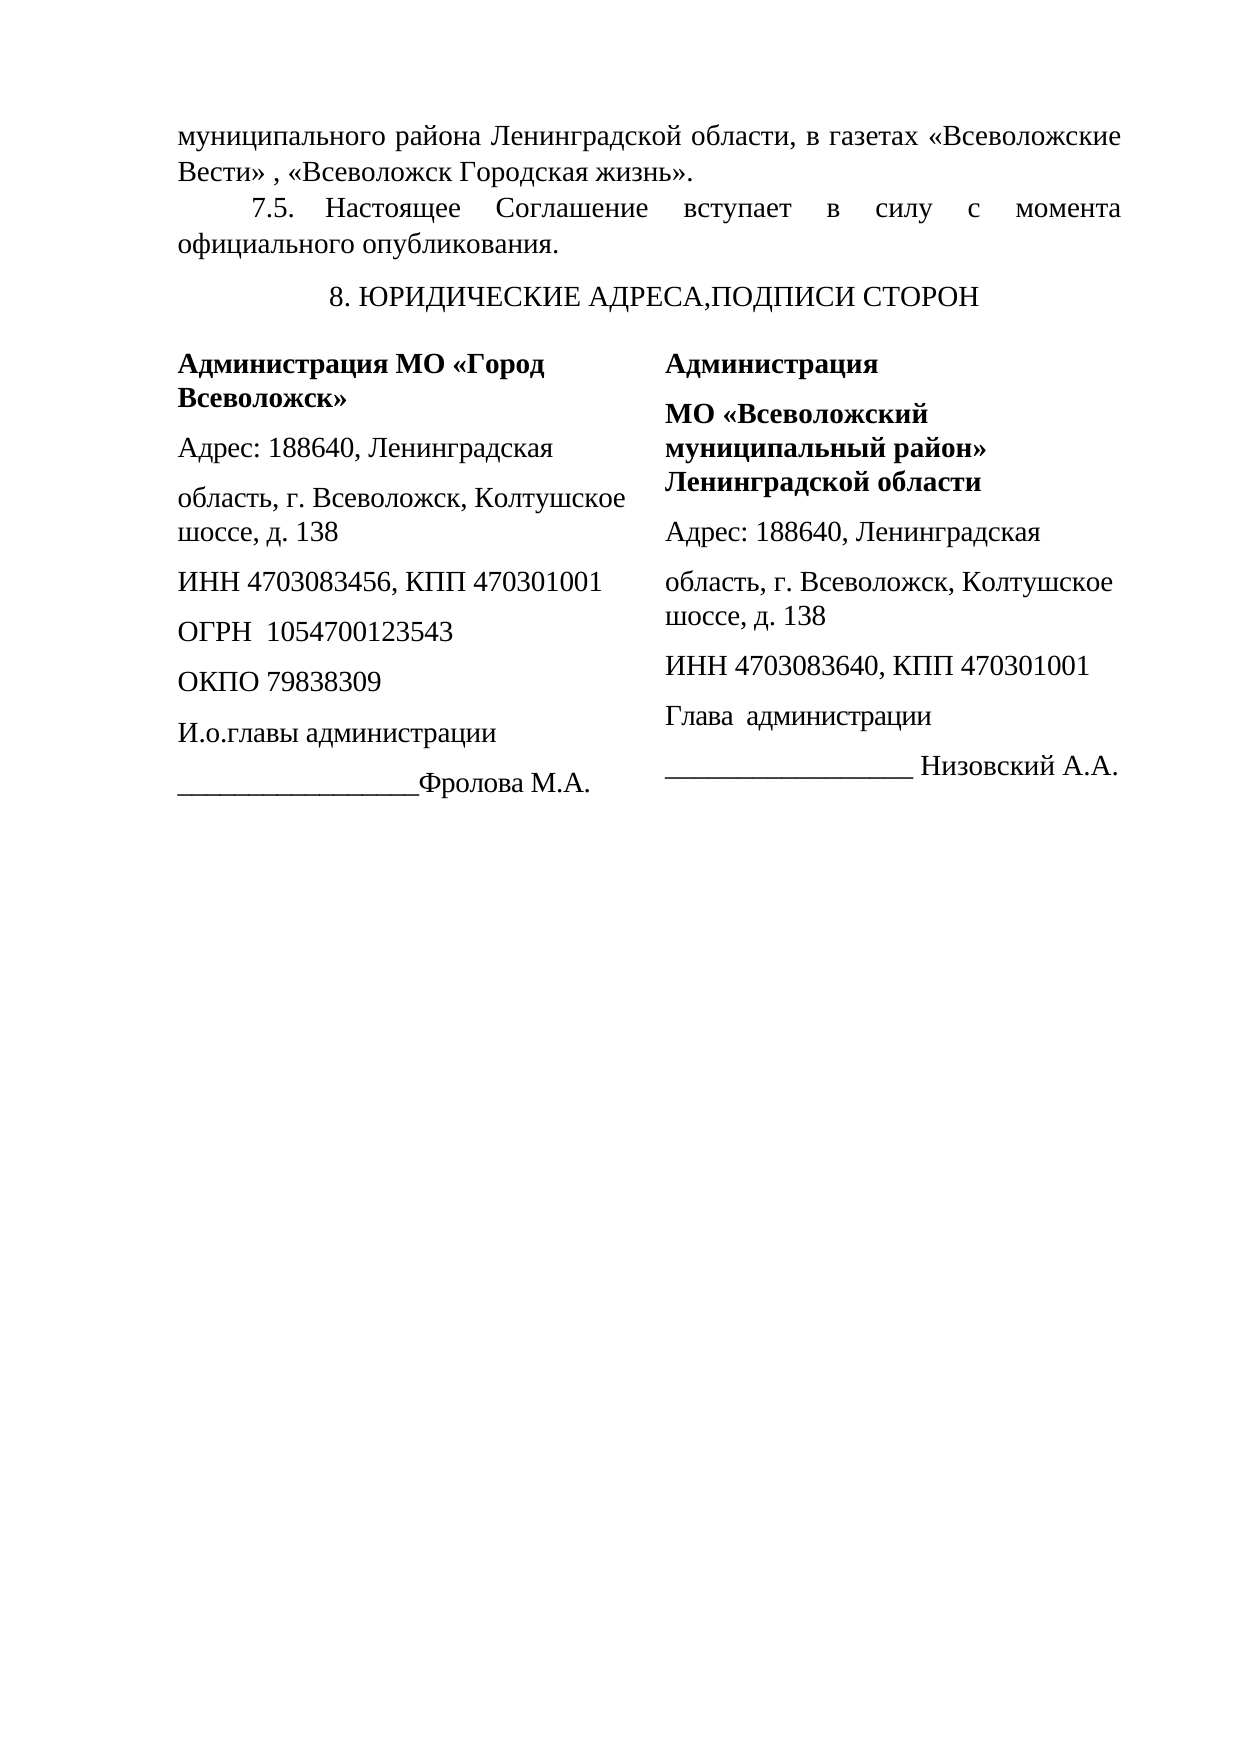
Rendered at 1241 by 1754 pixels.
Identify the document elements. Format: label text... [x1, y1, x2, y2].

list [177, 118, 1122, 188]
table_header Администрация МО «Город Всеволожск» Адрес: 188640, Ленинградская область, г. Всеволожск, Колтушское шоссе, д. 138 ИНН 4703083456, КПП 470301001 ОГРН 1054700123543 ОКПО 79838309 И.о.главы администрации _________________Фролова М.А. [166, 346, 654, 865]
table_header Администрация МО «Всеволожский муниципальный район» Ленинградской области Адрес: 188640, Ленинградская область, г. Всеволожск, Колтушское шоссе, д. 138 ИНН 4703083640, КПП 470301001 Глава администрации _________________ Низовский А.А. [654, 346, 1142, 865]
list ЮРИДИЧЕСКИЕ АДРЕСА,ПОДПИСИ СТОРОН [295, 279, 1013, 313]
list Настоящее Соглашение вступает в силу с момента официального опубликования. [177, 190, 1122, 260]
